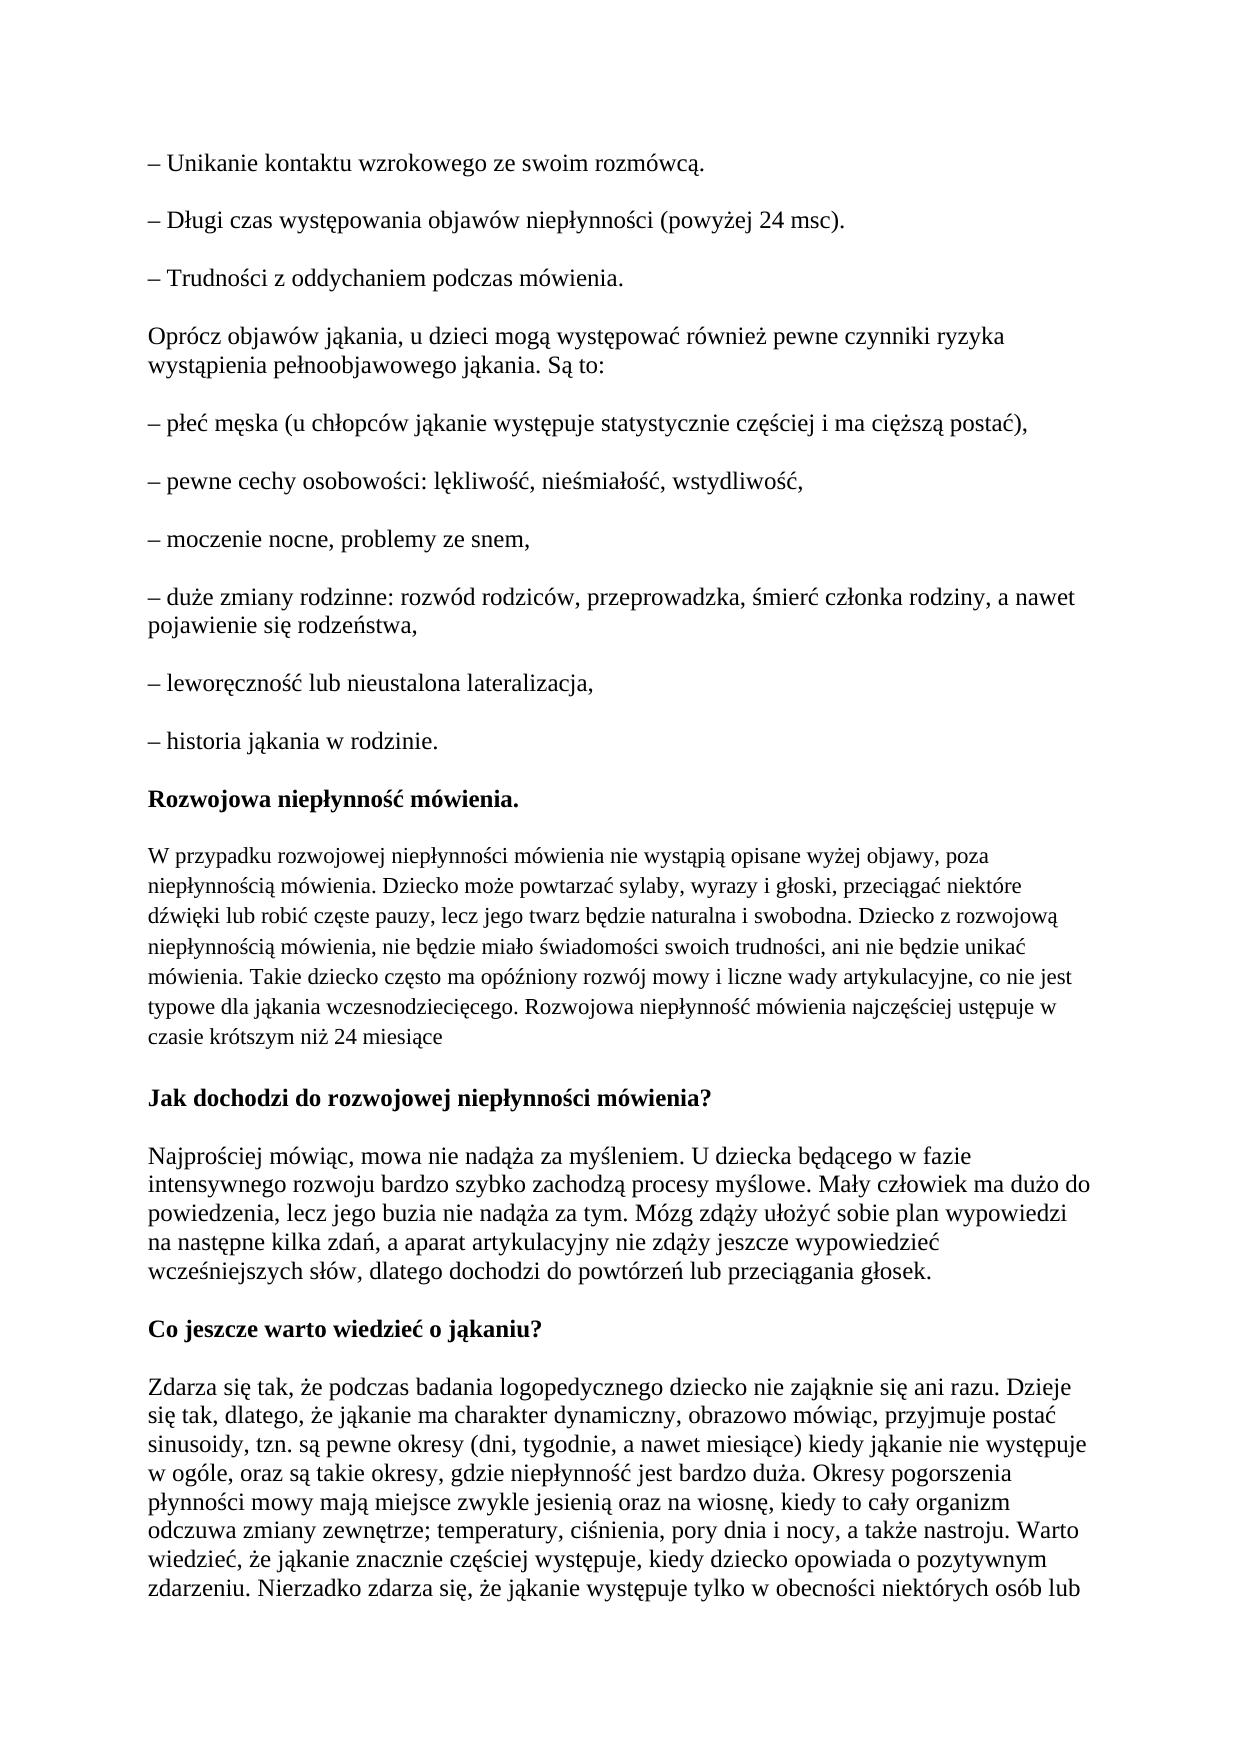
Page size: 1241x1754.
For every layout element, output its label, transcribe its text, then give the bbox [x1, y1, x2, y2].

text – duże zmiany rodzinne: rozwód rodziców, przeprowadzka, śmierć członka rodziny, a nawet pojawienie się rodzeństwa, [148, 582, 1093, 639]
text – płeć męska (u chłopców jąkanie występuje statystycznie częściej i ma cięższą postać), [148, 408, 1093, 437]
text Oprócz objawów jąkania, u dzieci mogą występować również pewne czynniki ryzyka wystąpienia pełnoobjawowego jąkania. Są to: [148, 321, 1093, 379]
text Najprościej mówiąc, mowa nie nadąża za myśleniem. U dziecka będącego w fazie intensywnego rozwoju bardzo szybko zachodzą procesy myślowe. Mały człowiek ma dużo do powiedzenia, lecz jego buzia nie nadąża za tym. Mózg zdąży ułożyć sobie plan wypowiedzi na następne kilka zdań, a aparat artykulacyjny nie zdąży jeszcze wypowiedzieć wcześniejszych słów, dlatego dochodzi do powtórzeń lub przeciągania głosek. [148, 1141, 1093, 1284]
text Jak dochodzi do rozwojowej niepłynności mówienia? [148, 1083, 1093, 1112]
text – Unikanie kontaktu wzrokowego ze swoim rozmówcą. [148, 148, 1093, 176]
text W przypadku rozwojowej niepłynności mówienia nie wystąpią opisane wyżej objawy, poza niepłynnością mówienia. Dziecko może powtarzać sylaby, wyrazy i głoski, przeciągać niektóre dźwięki lub robić częste pauzy, lecz jego twarz będzie naturalna i swobodna. Dziecko z rozwojową niepłynnością mówienia, nie będzie miało świadomości swoich trudności, ani nie będzie unikać mówienia. Takie dziecko często ma opóźniony rozwój mowy i liczne wady artykulacyjne, co nie jest typowe dla jąkania wczesnodziecięcego. Rozwojowa niepłynność mówienia najczęściej ustępuje w czasie krótszym niż 24 miesiące [148, 842, 1093, 1050]
text – historia jąkania w rodzinie. [148, 726, 1093, 755]
text – pewne cechy osobowości: lękliwość, nieśmiałość, wstydliwość, [148, 466, 1093, 495]
text – moczenie nocne, problemy ze snem, [148, 524, 1093, 553]
text – Długi czas występowania objawów niepłynności (powyżej 24 msc). [148, 206, 1093, 234]
text – leworęczność lub nieustalona lateralizacja, [148, 668, 1093, 697]
text – Trudności z oddychaniem podczas mówienia. [148, 263, 1093, 292]
text Co jeszcze warto wiedzieć o jąkaniu? [148, 1314, 1093, 1342]
text Rozwojowa niepłynność mówienia. [148, 784, 1093, 813]
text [148, 1372, 1093, 1602]
